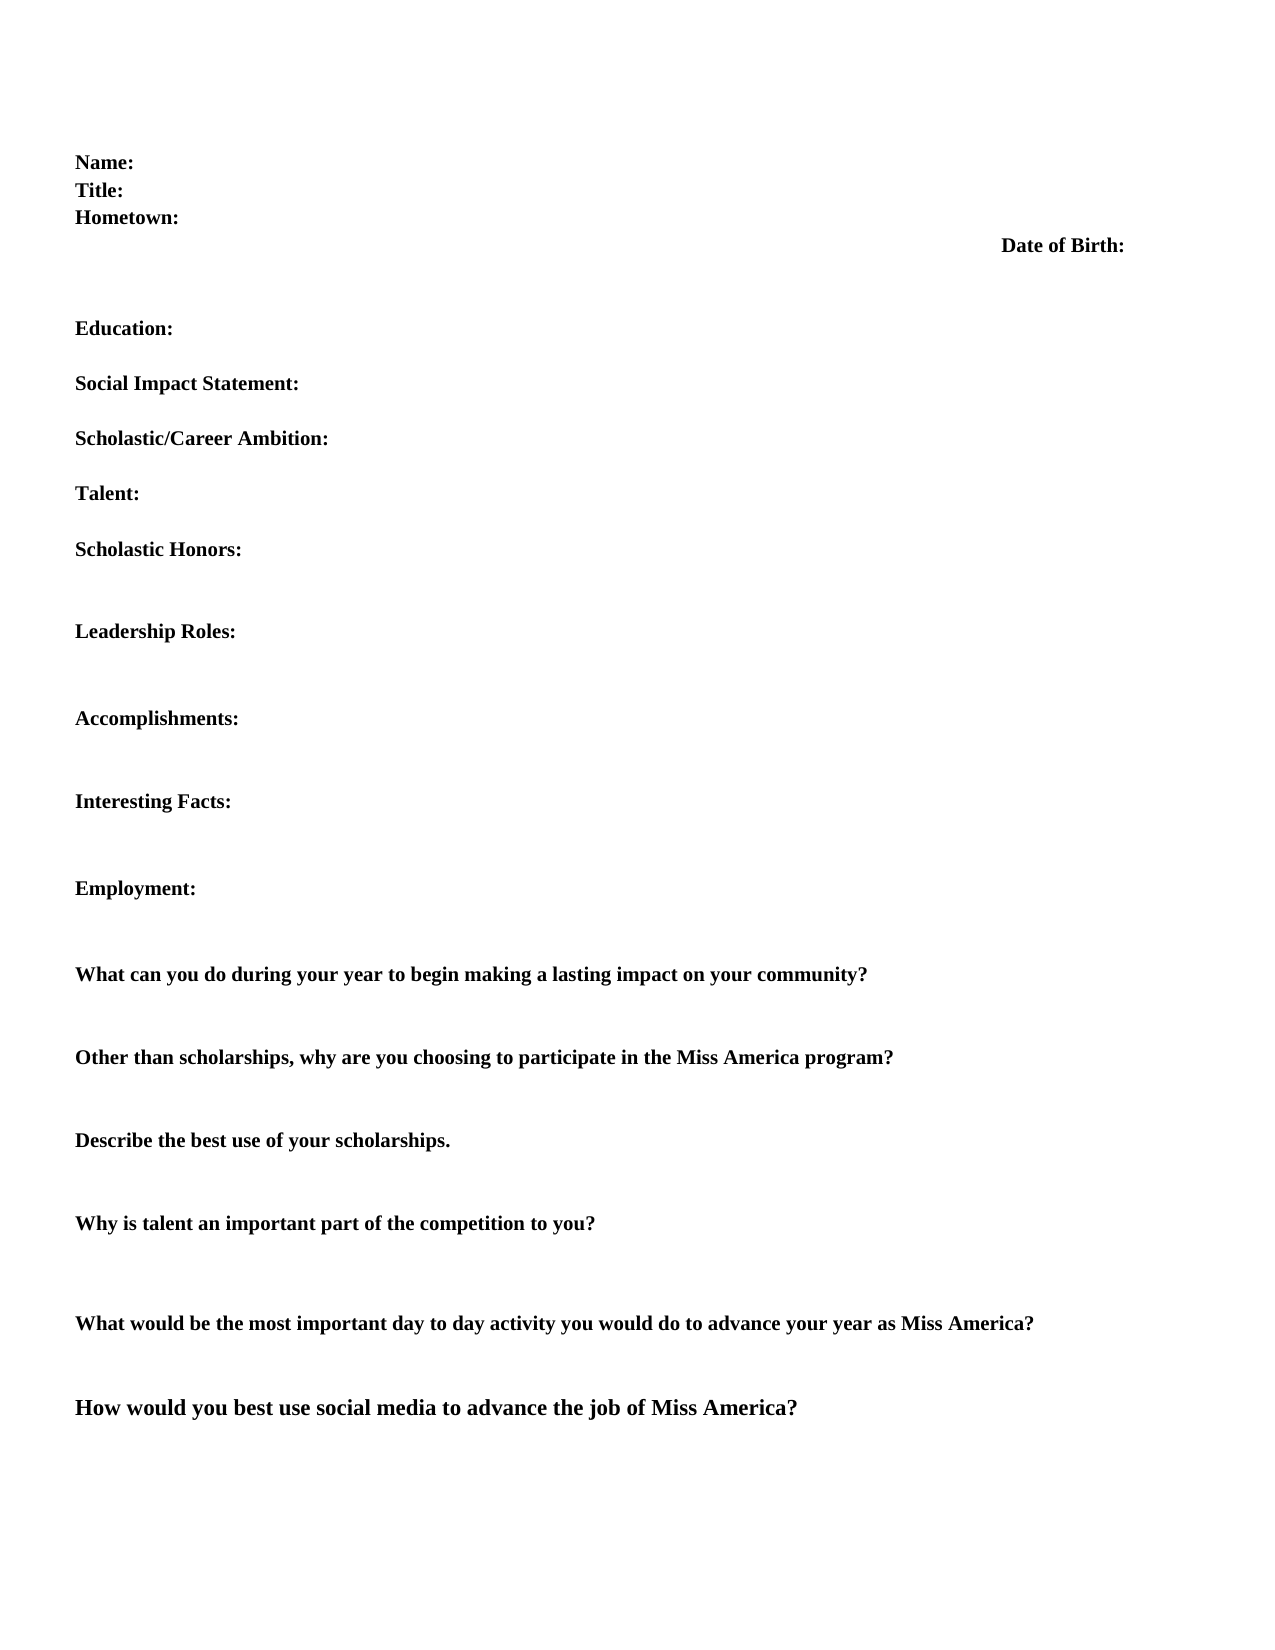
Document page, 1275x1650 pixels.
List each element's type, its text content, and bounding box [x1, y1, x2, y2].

text Interesting Facts: [75, 789, 1125, 813]
text Name: [75, 150, 1125, 174]
text Scholastic/Career Ambition: [75, 426, 1125, 450]
text Accomplishments: [75, 706, 1125, 730]
text Describe the best use of your scholarships. [75, 1128, 1125, 1152]
text Employment: [75, 876, 1125, 900]
text Talent: [75, 481, 1125, 505]
text Why is talent an important part of the competition to you? [75, 1211, 1125, 1235]
text Hometown: [75, 205, 1125, 229]
text What would be the most important day to day activity you would do to advance your year as Miss America? [75, 1311, 1125, 1335]
text What can you do during your year to begin making a lasting impact on your community? [75, 962, 1125, 986]
text Other than scholarships, why are you choosing to participate in the Miss America program? [75, 1045, 1125, 1069]
text Date of Birth: [75, 233, 1125, 257]
text How would you best use social media to advance the job of Miss America? [75, 1394, 1125, 1420]
text Title: [75, 178, 1125, 202]
text Leadership Roles: [75, 619, 1125, 643]
text Education: [75, 316, 1125, 340]
text Social Impact Statement: [75, 371, 1125, 395]
text Scholastic Honors: [75, 536, 1125, 561]
